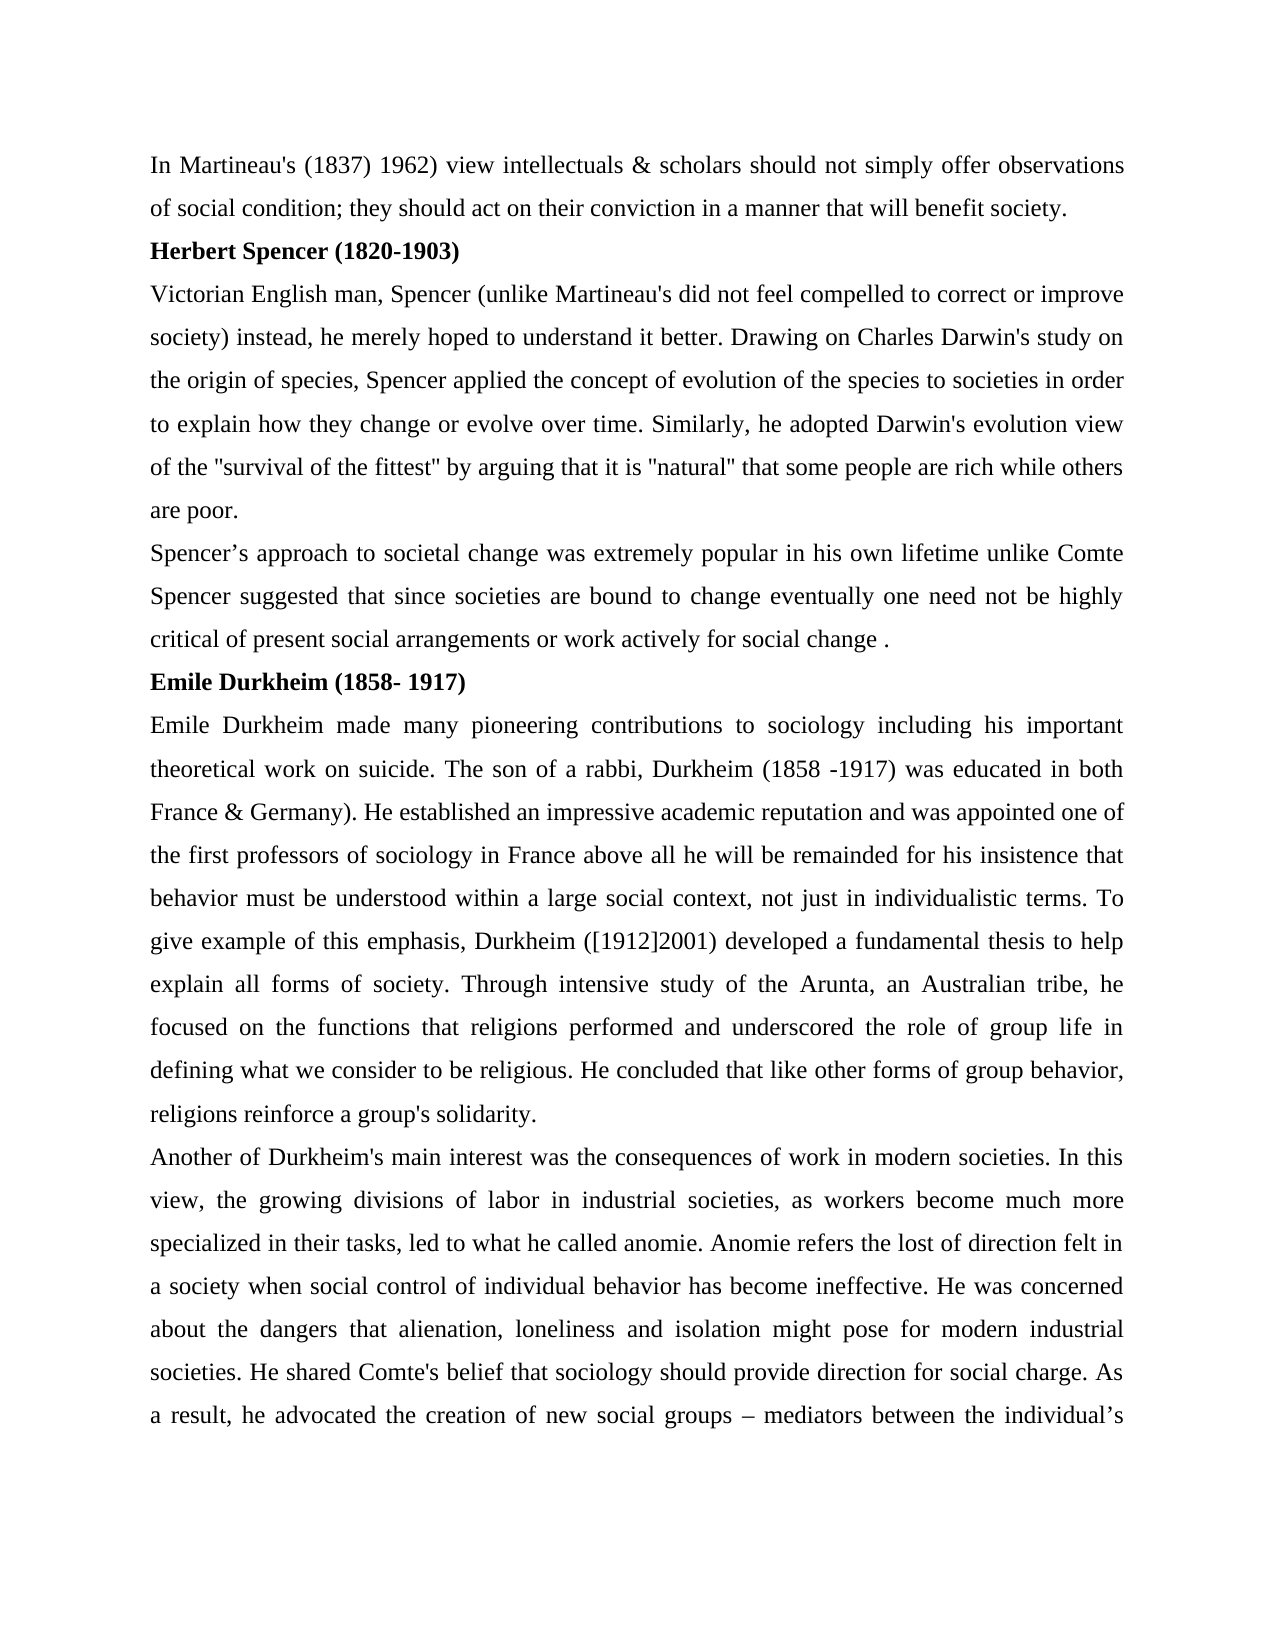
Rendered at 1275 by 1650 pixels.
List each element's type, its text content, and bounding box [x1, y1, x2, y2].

text In Martineau's (1837) 1962) view intellectuals & scholars should not simply offer observations of social condition; they should act on their conviction in a manner that will benefit society. [150, 150, 1125, 222]
text Spencer’s approach to societal change was extremely popular in his own lifetime unlike Comte Spencer suggested that since societies are bound to change eventually one need not be highly critical of present social arrangements or work actively for social change . [150, 538, 1125, 653]
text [150, 1142, 1125, 1429]
text Victorian English man, Spencer (unlike Martineau's did not feel compelled to correct or improve society) instead, he merely hoped to understand it better. Drawing on Charles Darwin's study on the origin of species, Spencer applied the concept of evolution of the species to societies in order to explain how they change or evolve over time. Similarly, he adopted Darwin's evolution view of the ''survival of the fittest'' by arguing that it is ''natural'' that some people are rich while others are poor. [150, 279, 1125, 524]
text Emile Durkheim made many pioneering contributions to sociology including his important theoretical work on suicide. The son of a rabbi, Durkheim (1858 -1917) was educated in both France & Germany). He established an impressive academic reputation and was appointed one of the first professors of sociology in France above all he will be remainded for his insistence that behavior must be understood within a large social context, not just in individualistic terms. To give example of this emphasis, Durkheim ([1912]2001) developed a fundamental thesis to help explain all forms of society. Through intensive study of the Arunta, an Australian tribe, he focused on the functions that religions performed and underscored the role of group life in defining what we consider to be religious. He concluded that like other forms of group behavior, religions reinforce a group's solidarity. [150, 711, 1125, 1127]
text Herbert Spencer (1820-1903) [150, 236, 1125, 265]
text Emile Durkheim (1858- 1917) [150, 667, 1125, 696]
